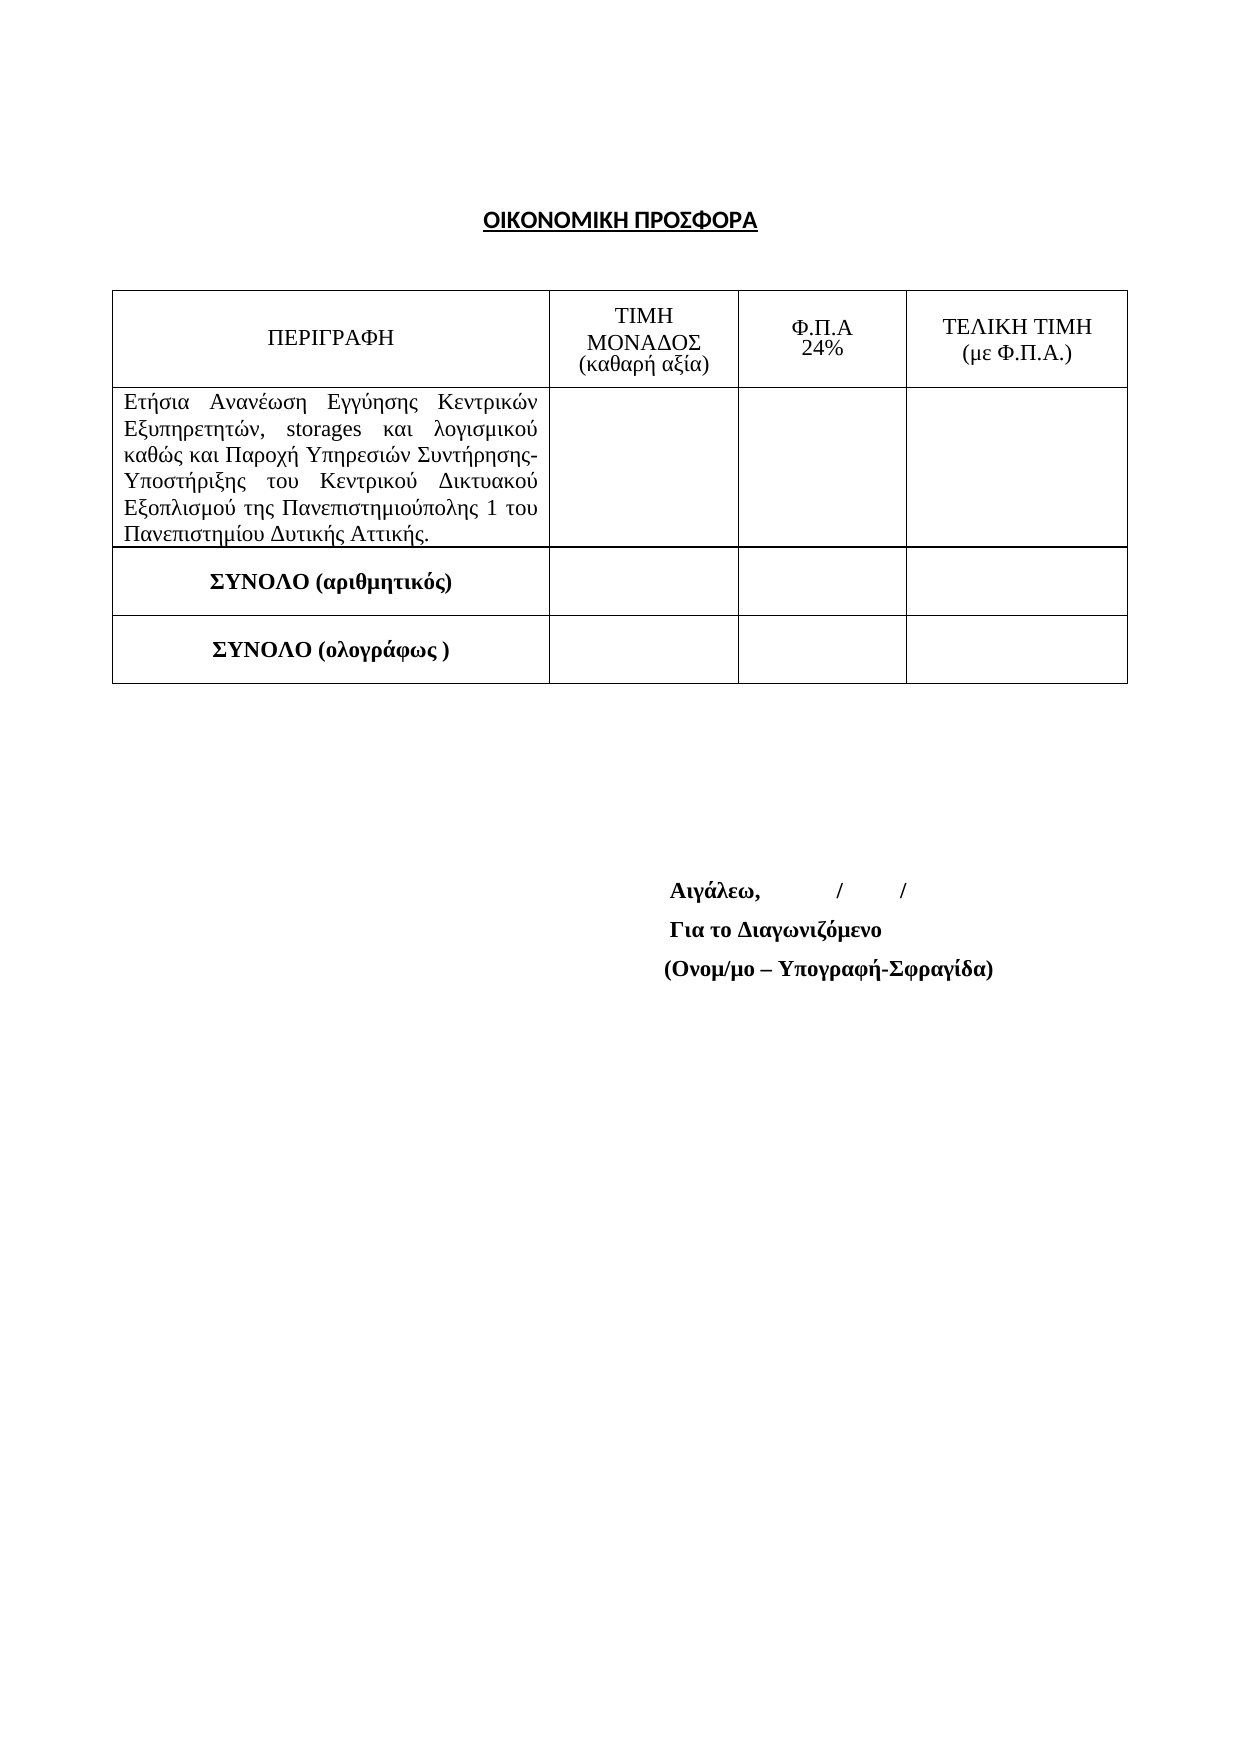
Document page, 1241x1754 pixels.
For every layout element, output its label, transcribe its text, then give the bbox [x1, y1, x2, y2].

table_cell [739, 616, 906, 683]
table_cell [550, 388, 738, 546]
text Για το Διαγωνιζόμενο [75, 916, 1165, 943]
table_cell [550, 616, 738, 683]
text ΟΙΚΟΝΟΜΙΚΗ ΠΡΟΣΦΟΡΑ [75, 204, 1165, 234]
text Αιγάλεω, / / [75, 877, 1165, 904]
table_header Φ.Π.Α 24% [739, 291, 906, 387]
table_cell [907, 548, 1127, 615]
table_header ΤΙΜΗ ΜΟΝΑΔΟΣ (καθαρή αξία) [550, 291, 738, 387]
table_cell ΣΥΝΟΛΟ (αριθμητικός) [113, 548, 549, 615]
table_cell [739, 388, 906, 546]
table_cell Ετήσια Ανανέωση Εγγύησης Κεντρικών Εξυπηρετητών, storages και λογισμικού καθώς και Παροχή Υπηρεσιών Συντήρησης-Υποστήριξης του Κεντρικού Δικτυακού Εξοπλισμού της Πανεπιστημιούπολης 1 του Πανεπιστημίου Δυτικής Αττικής. [113, 388, 549, 546]
table_header ΤΕΛΙΚΗ ΤΙΜΗ (με Φ.Π.Α.) [907, 291, 1127, 387]
table_cell [907, 388, 1127, 546]
table_cell ΣΥΝΟΛΟ (ολογράφως ) [113, 616, 549, 683]
text (Ονομ/μο – Υπογραφή-Σφραγίδα) [75, 955, 1165, 981]
table_cell [907, 616, 1127, 683]
table_cell [550, 548, 738, 615]
table_cell [739, 548, 906, 615]
table_header ΠΕΡΙΓΡΑΦΗ [113, 291, 549, 387]
